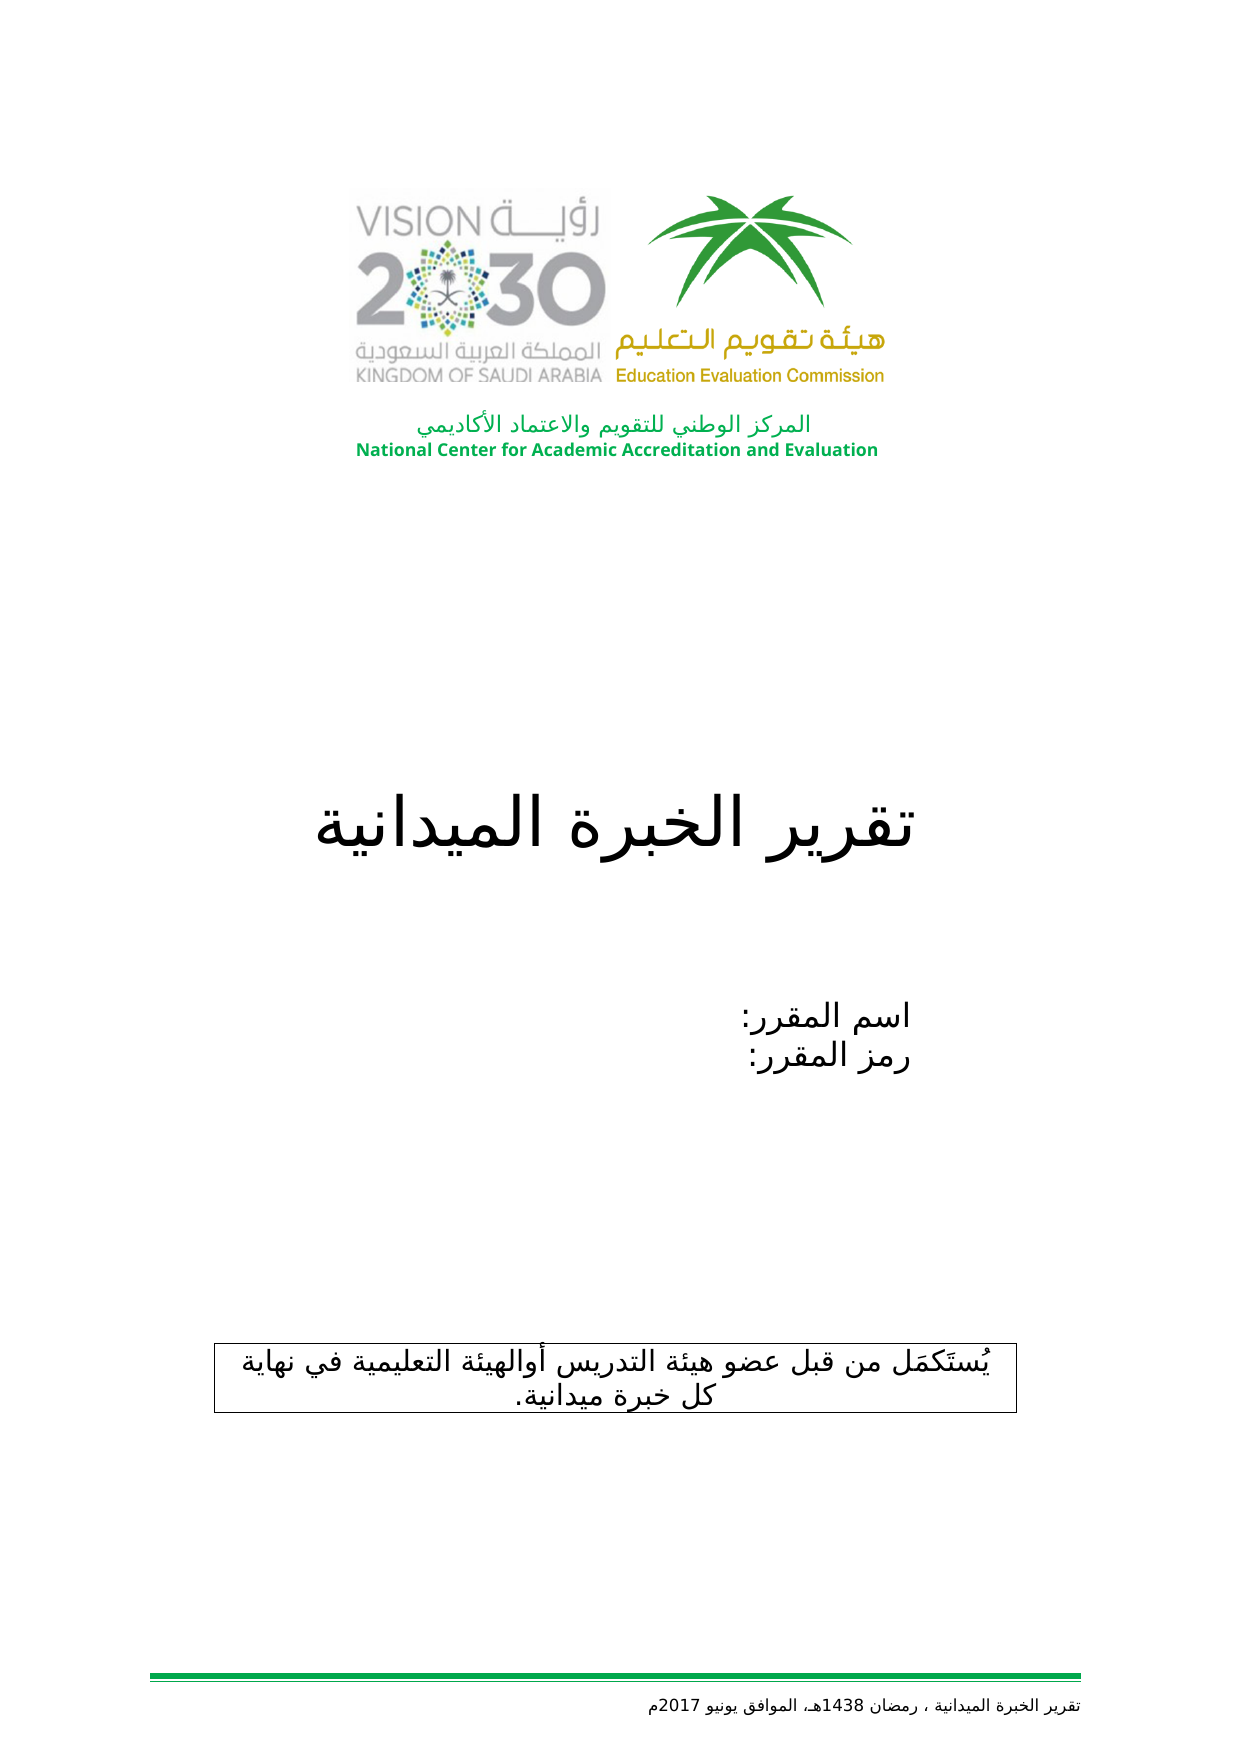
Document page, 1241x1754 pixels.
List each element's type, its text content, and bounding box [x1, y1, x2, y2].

subtitle تقرير الخبرة الميدانية [150, 783, 1081, 863]
text اسم المقرر: [150, 997, 911, 1036]
text المركز الوطني للتقويم والاعتماد الأكاديمي [150, 411, 1078, 437]
picture [339, 188, 892, 382]
text رمز المقرر: [150, 1036, 911, 1074]
table_header يُستَكمَل من قبل عضو هيئة التدريس أوالهيئة التعليمية في نهاية كل خبرة ميدانية. [215, 1344, 1016, 1412]
text National Center for Academic Accreditation and Evaluation [153, 437, 1081, 462]
